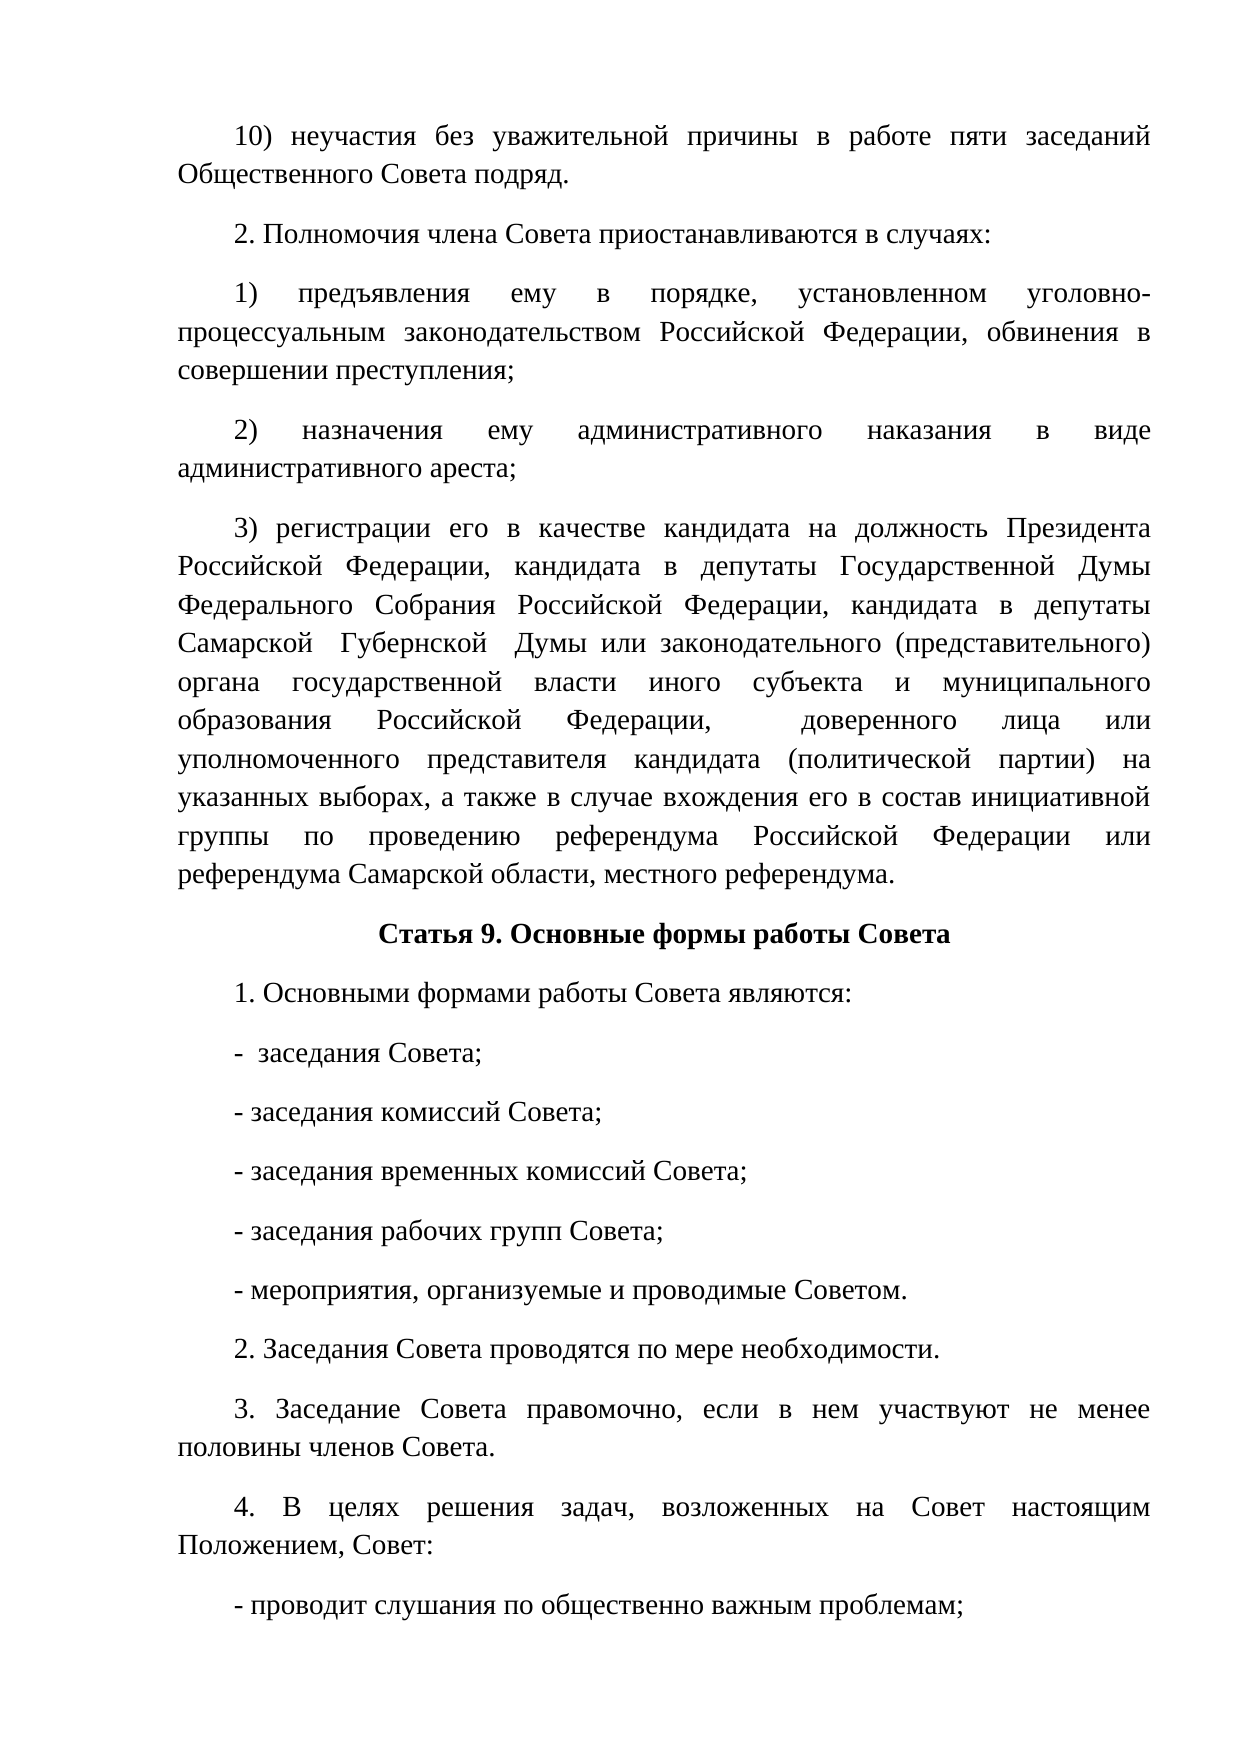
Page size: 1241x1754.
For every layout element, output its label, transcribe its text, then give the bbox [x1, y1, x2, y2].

text - проводит слушания по общественно важным проблемам; [177, 1587, 1152, 1620]
text 10) неучастия без уважительной причины в работе пяти заседаний Общественного Совета подряд. [177, 118, 1152, 190]
text 2. Полномочия члена Совета приостанавливаются в случаях: [177, 216, 1152, 249]
text - заседания временных комиссий Совета; [177, 1153, 1152, 1187]
text 1. Основными формами работы Совета являются: [177, 975, 1152, 1009]
text - заседания комиссий Совета; [177, 1094, 1152, 1128]
text 1) предъявления ему в порядке, установленном уголовно-процессуальным законодательством Российской Федерации, обвинения в совершении преступления; [177, 275, 1152, 386]
text 2) назначения ему административного наказания в виде административного ареста; [177, 412, 1152, 484]
text 3) регистрации его в качестве кандидата на должность Президента Российской Федерации, кандидата в депутаты Государственной Думы Федерального Собрания Российской Федерации, кандидата в депутаты Самарской Губернской Думы или законодательного (представительного) органа государственной власти иного субъекта и муниципального образования Российской Федерации, доверенного лица или уполномоченного представителя кандидата (политической партии) на указанных выборах, а также в случае вхождения его в состав инициативной группы по проведению референдума Российской Федерации или референдума Самарской области, местного референдума. [177, 510, 1152, 890]
text 3. Заседание Совета правомочно, если в нем участвуют не менее половины членов Совета. [177, 1391, 1152, 1463]
text 4. В целях решения задач, возложенных на Совет настоящим Положением, Совет: [177, 1489, 1152, 1561]
text - заседания Совета; [177, 1035, 1152, 1068]
text - заседания рабочих групп Совета; [177, 1213, 1152, 1246]
text - мероприятия, организуемые и проводимые Советом. [177, 1272, 1152, 1306]
text 2. Заседания Совета проводятся по мере необходимости. [177, 1332, 1152, 1365]
text Статья 9. Основные формы работы Совета [177, 916, 1152, 949]
